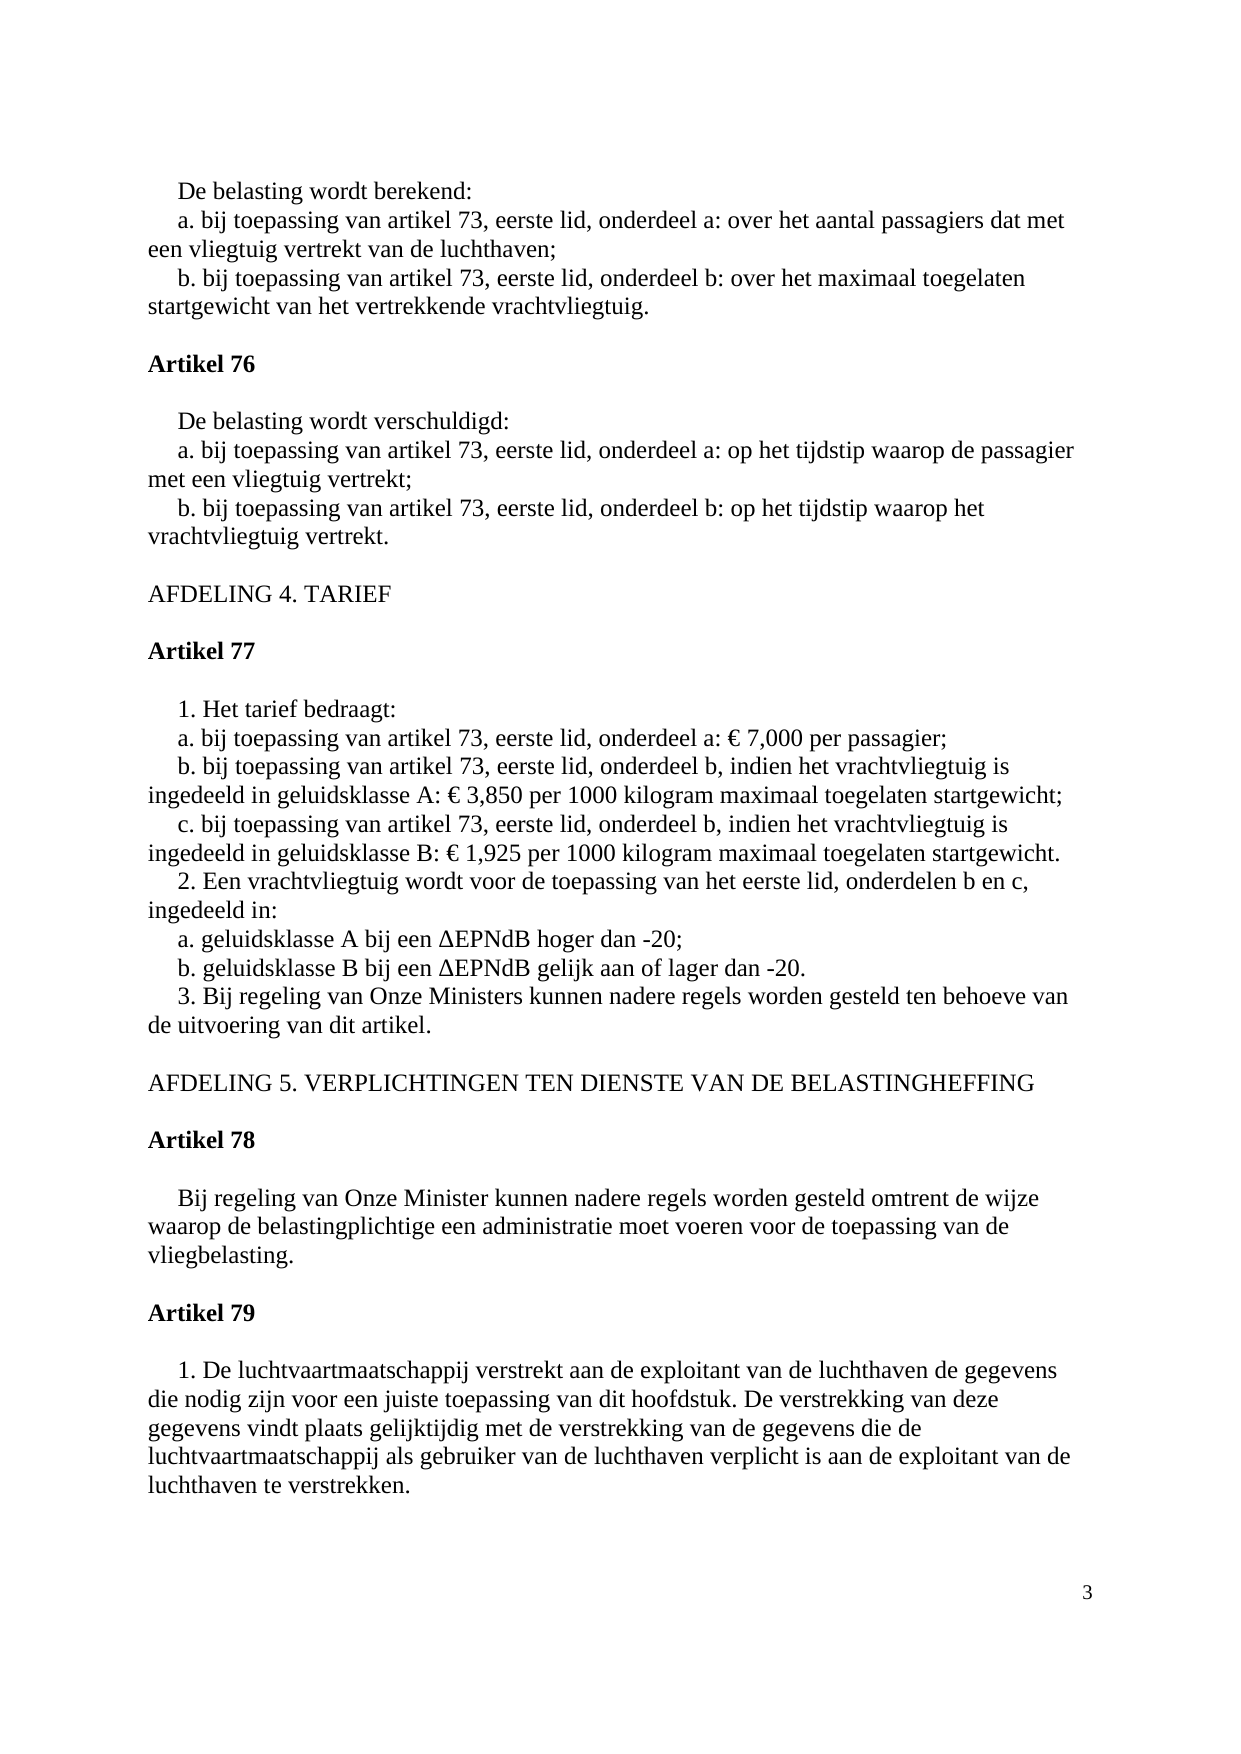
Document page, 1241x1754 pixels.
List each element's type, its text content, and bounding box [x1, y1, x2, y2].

text a. geluidsklasse A bij een ΔEPNdB hoger dan -20; [148, 924, 1092, 953]
text Artikel 77 [148, 636, 1092, 665]
text De belasting wordt berekend: [148, 176, 1092, 205]
text a. bij toepassing van artikel 73, eerste lid, onderdeel a: op het tijdstip waarop de passagier met een vliegtuig vertrekt; [148, 435, 1092, 493]
text AFDELING 5. VERPLICHTINGEN TEN DIENSTE VAN DE BELASTINGHEFFING [148, 1068, 1092, 1096]
text c. bij toepassing van artikel 73, eerste lid, onderdeel b, indien het vrachtvliegtuig is ingedeeld in geluidsklasse B: € 1,925 per 1000 kilogram maximaal toegelaten startgewicht. [148, 809, 1092, 866]
text De belasting wordt verschuldigd: [148, 406, 1092, 435]
text 3. Bij regeling van Onze Ministers kunnen nadere regels worden gesteld ten behoeve van de uitvoering van dit artikel. [148, 981, 1092, 1039]
text 2. Een vrachtvliegtuig wordt voor de toepassing van het eerste lid, onderdelen b en c, ingedeeld in: [148, 866, 1092, 924]
text Artikel 78 [148, 1125, 1092, 1154]
text 1. Het tarief bedraagt: [148, 694, 1092, 723]
text 1. De luchtvaartmaatschappij verstrekt aan de exploitant van de luchthaven de gegevens die nodig zijn voor een juiste toepassing van dit hoofdstuk. De verstrekking van deze gegevens vindt plaats gelijktijdig met de verstrekking van de gegevens die de luchtvaartmaatschappij als gebruiker van de luchthaven verplicht is aan de exploitant van de luchthaven te verstrekken. [148, 1355, 1092, 1499]
text Artikel 79 [148, 1298, 1092, 1326]
text b. geluidsklasse B bij een ΔEPNdB gelijk aan of lager dan -20. [148, 953, 1092, 981]
text b. bij toepassing van artikel 73, eerste lid, onderdeel b: op het tijdstip waarop het vrachtvliegtuig vertrekt. [148, 493, 1092, 550]
text AFDELING 4. TARIEF [148, 579, 1092, 608]
text Bij regeling van Onze Minister kunnen nadere regels worden gesteld omtrent de wijze waarop de belastingplichtige een administratie moet voeren voor de toepassing van de vliegbelasting. [148, 1183, 1092, 1269]
text a. bij toepassing van artikel 73, eerste lid, onderdeel a: over het aantal passagiers dat met een vliegtuig vertrekt van de luchthaven; [148, 205, 1092, 263]
text b. bij toepassing van artikel 73, eerste lid, onderdeel b, indien het vrachtvliegtuig is ingedeeld in geluidsklasse A: € 3,850 per 1000 kilogram maximaal toegelaten startgewicht; [148, 751, 1092, 809]
text a. bij toepassing van artikel 73, eerste lid, onderdeel a: € 7,000 per passagier; [148, 723, 1092, 751]
text Artikel 76 [148, 349, 1092, 378]
text b. bij toepassing van artikel 73, eerste lid, onderdeel b: over het maximaal toegelaten startgewicht van het vertrekkende vrachtvliegtuig. [148, 263, 1092, 320]
